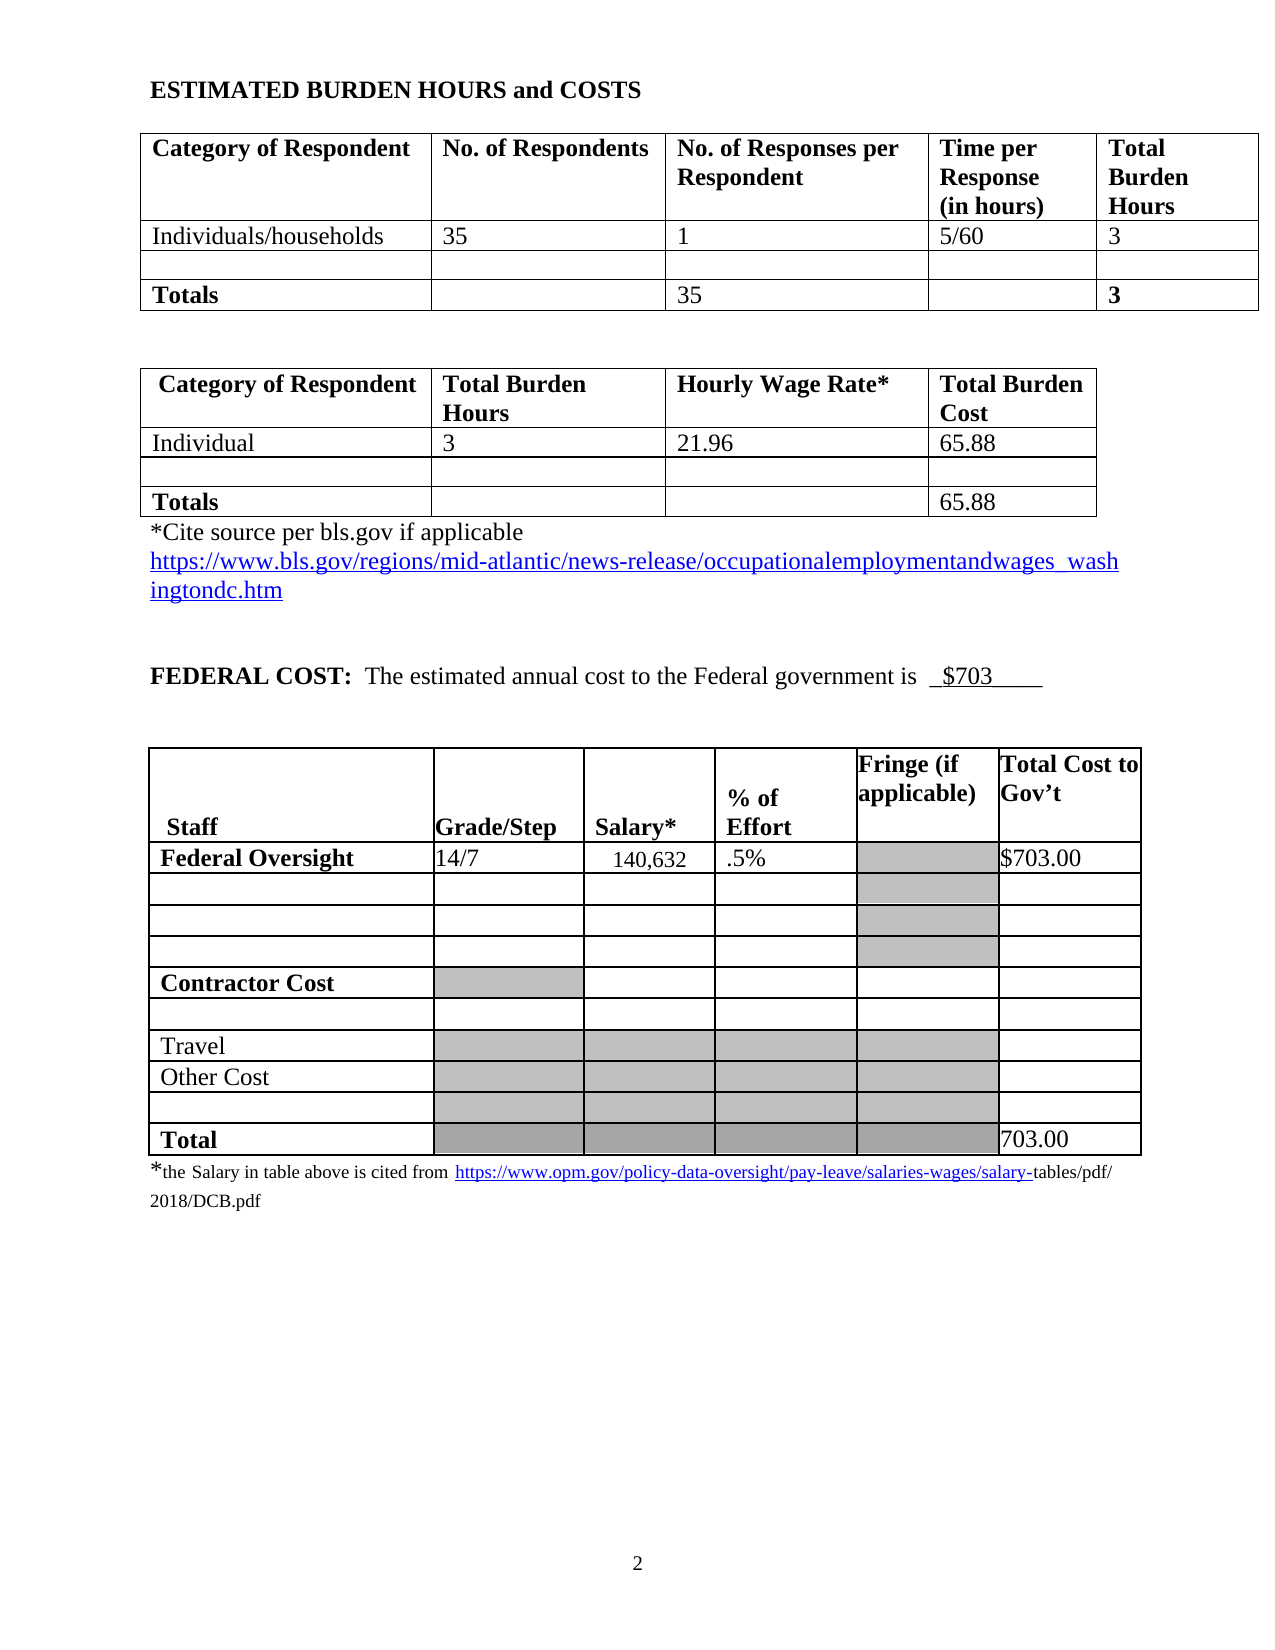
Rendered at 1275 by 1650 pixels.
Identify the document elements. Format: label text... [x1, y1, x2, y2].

table_cell [858, 1031, 998, 1060]
table_cell [150, 999, 433, 1028]
table_cell [141, 251, 431, 279]
table_cell [585, 1031, 714, 1060]
table_cell 3 [432, 428, 665, 456]
table_cell [585, 968, 714, 997]
table_cell Travel [150, 1031, 433, 1060]
table_cell [432, 458, 665, 486]
table_cell Federal Oversight [150, 843, 433, 872]
table_cell [929, 251, 1096, 279]
table_cell Other Cost [150, 1062, 433, 1091]
text FEDERAL COST: The estimated annual cost to the Federal government is _$703____ [150, 661, 1125, 690]
table_header Time per Response (in hours) [929, 134, 1096, 220]
table_cell [858, 874, 998, 903]
table_cell [435, 1062, 583, 1091]
table_header Category of Respondent [141, 369, 431, 427]
table_cell 5/60 [929, 221, 1096, 249]
table_cell 703.00 [1000, 1124, 1140, 1153]
table_header Total Burden Cost [929, 369, 1096, 427]
table_cell [716, 906, 856, 935]
text ESTIMATED BURDEN HOURS and COSTS [150, 75, 1125, 104]
table_cell [716, 1093, 856, 1122]
table_cell 35 [432, 221, 665, 249]
table_cell [585, 999, 714, 1028]
table_cell [435, 937, 583, 966]
table_cell [585, 1093, 714, 1122]
table_cell [716, 937, 856, 966]
table_header Total Burden Hours [1097, 134, 1258, 220]
table_cell 21.96 [666, 428, 928, 456]
table_cell Individual [141, 428, 431, 456]
table_cell [1000, 1031, 1140, 1060]
table_cell 1 [666, 221, 928, 249]
table_cell [716, 1062, 856, 1091]
table_cell [150, 937, 433, 966]
table_cell [585, 937, 714, 966]
table_cell $703.00 [1000, 843, 1140, 872]
table_header Hourly Wage Rate* [666, 369, 928, 427]
table_cell [666, 458, 928, 486]
table_cell 3 [1097, 280, 1258, 309]
table_cell [858, 937, 998, 966]
table_cell [141, 458, 431, 486]
table_cell 35 [666, 280, 928, 309]
table_header No. of Responses per Respondent [666, 134, 928, 220]
table_cell [716, 1124, 856, 1153]
table_cell [435, 874, 583, 903]
table_cell Totals [141, 487, 431, 516]
table_cell 65.88 [929, 428, 1096, 456]
table_cell [150, 1093, 433, 1122]
table_cell [666, 487, 928, 516]
table_cell [435, 968, 583, 997]
table_header Fringe (if applicable) [858, 749, 998, 841]
table_cell [858, 999, 998, 1028]
table_cell [435, 1031, 583, 1060]
table_header Total Cost to Gov’t [1000, 749, 1140, 841]
table_cell 65.88 [929, 487, 1096, 516]
table_cell [929, 458, 1096, 486]
table_cell [716, 1031, 856, 1060]
table_cell [1000, 906, 1140, 935]
table_cell [585, 1062, 714, 1091]
table_cell [1097, 251, 1258, 279]
table_cell [435, 1124, 583, 1153]
table_cell [150, 906, 433, 935]
table_cell [432, 251, 665, 279]
table_cell [929, 280, 1096, 309]
table_cell 14/7 [435, 843, 583, 872]
table_cell [858, 1062, 998, 1091]
table_cell [435, 999, 583, 1028]
table_header No. of Respondents [432, 134, 665, 220]
table_cell [1000, 1062, 1140, 1091]
table_cell [858, 843, 998, 872]
table_cell .5% [716, 843, 856, 872]
text *the Salary in table above is cited from https://www.opm.gov/policy-data-oversight/pay-leave/salaries-wages/salary-tables/pdf/2018/DCB.pdf [150, 1156, 1125, 1213]
table_header Grade/Step [435, 749, 583, 841]
table_cell [435, 906, 583, 935]
table_cell [585, 1124, 714, 1153]
table_cell [1000, 1093, 1140, 1122]
table_cell [858, 1093, 998, 1122]
table_cell [666, 251, 928, 279]
table_cell [1000, 874, 1140, 903]
table_cell Total [150, 1124, 433, 1153]
table_header Total Burden Hours [432, 369, 665, 427]
table_cell Contractor Cost [150, 968, 433, 997]
table_cell [716, 968, 856, 997]
table_cell [1000, 968, 1140, 997]
table_cell [585, 906, 714, 935]
table_cell [858, 968, 998, 997]
table_cell 3 [1097, 221, 1258, 249]
table_cell [435, 1093, 583, 1122]
table_cell [716, 874, 856, 903]
table_cell [585, 874, 714, 903]
table_cell [716, 999, 856, 1028]
table_cell [432, 487, 665, 516]
table_header Salary* [585, 749, 714, 841]
table_header % of Effort [716, 749, 856, 841]
table_cell [1000, 937, 1140, 966]
table_cell Totals [141, 280, 431, 309]
table_cell Individuals/households [141, 221, 431, 249]
table_cell [858, 1124, 998, 1153]
table_header Staff [150, 749, 433, 841]
text *Cite source per bls.gov if applicable https://www.bls.gov/regions/mid-atlantic/news-release/occupationalemploymentandwages_washingtondc.htm [150, 517, 1125, 603]
table_cell [1000, 999, 1140, 1028]
table_header Category of Respondent [141, 134, 431, 220]
table_cell [150, 874, 433, 903]
table_cell [858, 906, 998, 935]
table_cell [432, 280, 665, 309]
table_cell [585, 843, 714, 872]
